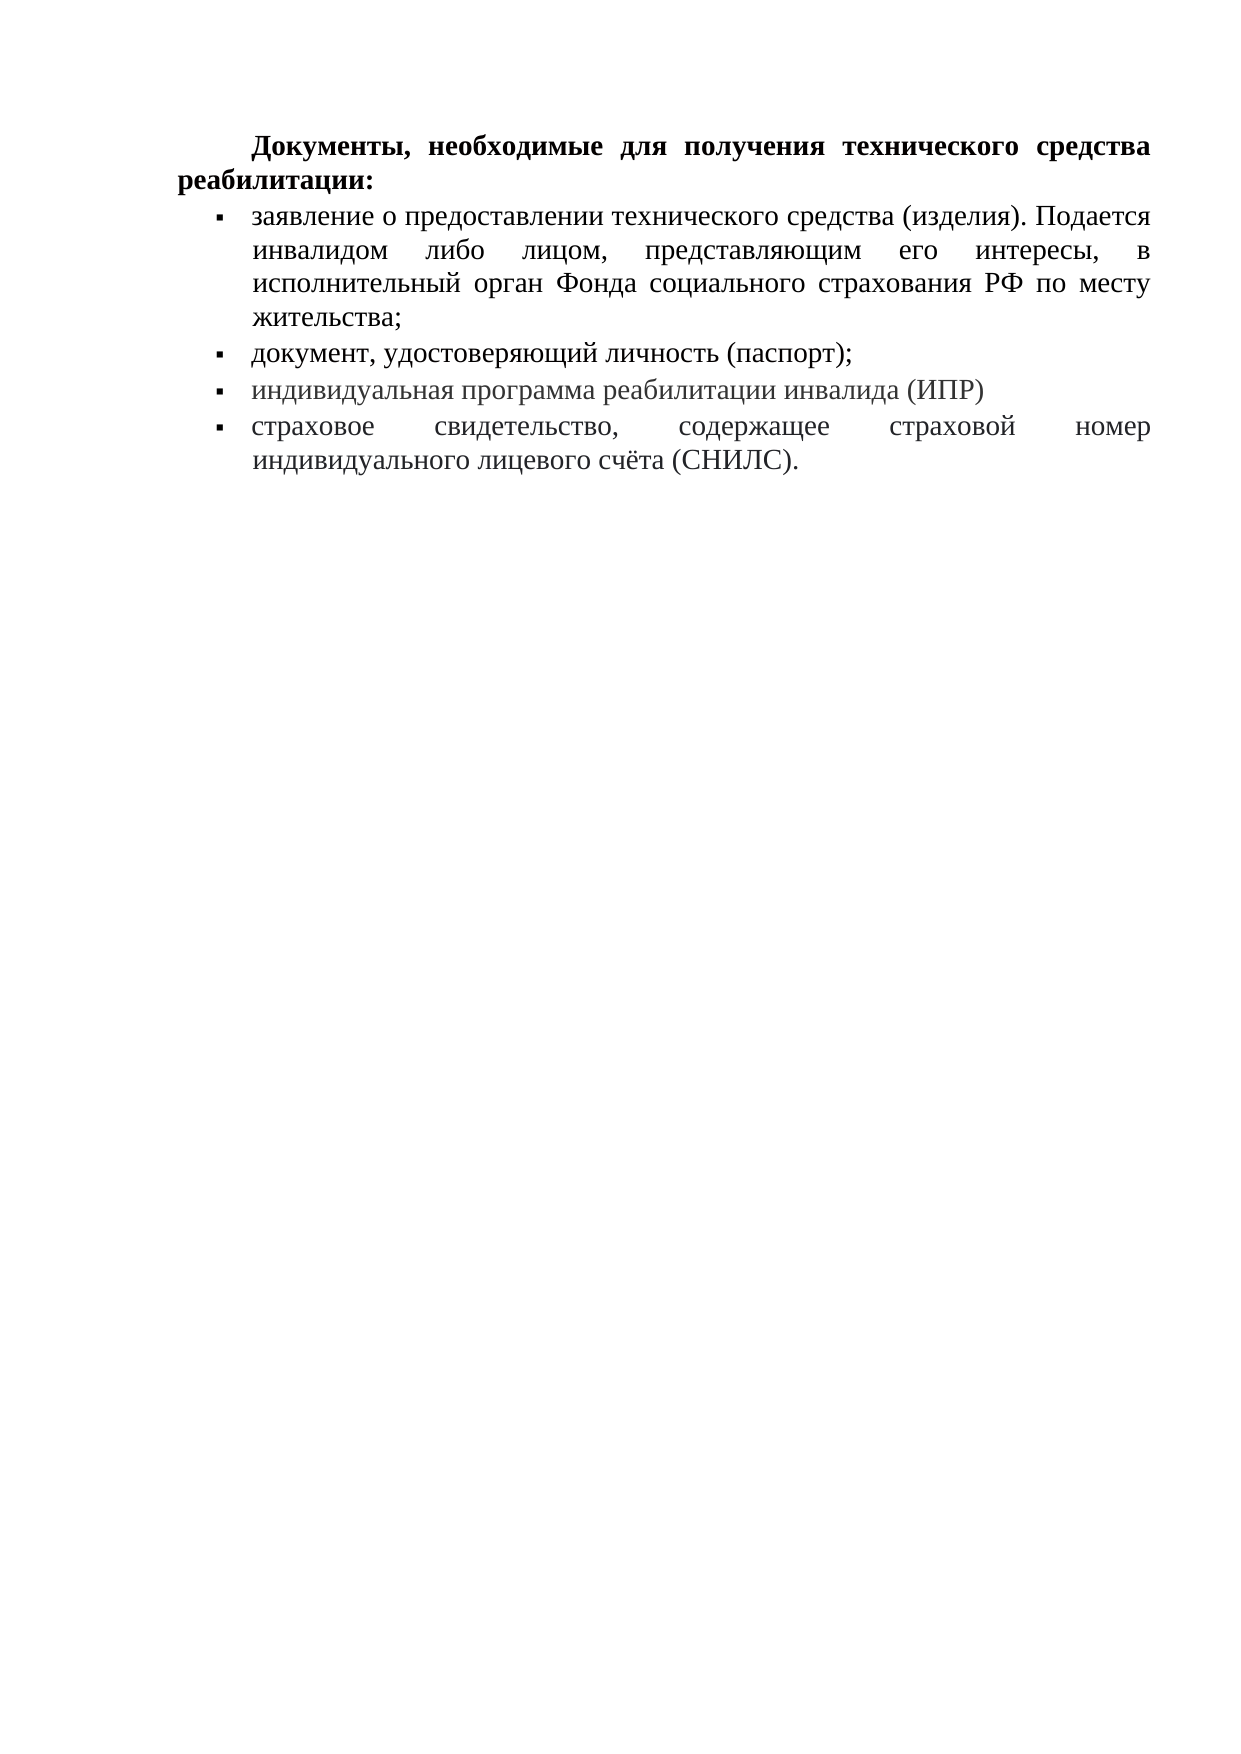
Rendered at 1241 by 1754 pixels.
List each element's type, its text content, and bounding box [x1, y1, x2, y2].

list документ, удостоверяющий личность (паспорт); [215, 336, 1152, 369]
list индивидуальная программа реабилитации инвалида (ИПР) [215, 372, 1152, 406]
list страховое свидетельство, содержащее страховой номер индивидуального лицевого счёта (СНИЛС). [215, 408, 1152, 476]
list заявление о предоставлении технического средства (изделия). Подается инвалидом либо лицом, представляющим его интересы, в исполнительный орган Фонда социального страхования РФ по месту жительства; [215, 198, 1152, 333]
text Документы, необходимые для получения технического средства реабилитации: [177, 128, 1152, 196]
